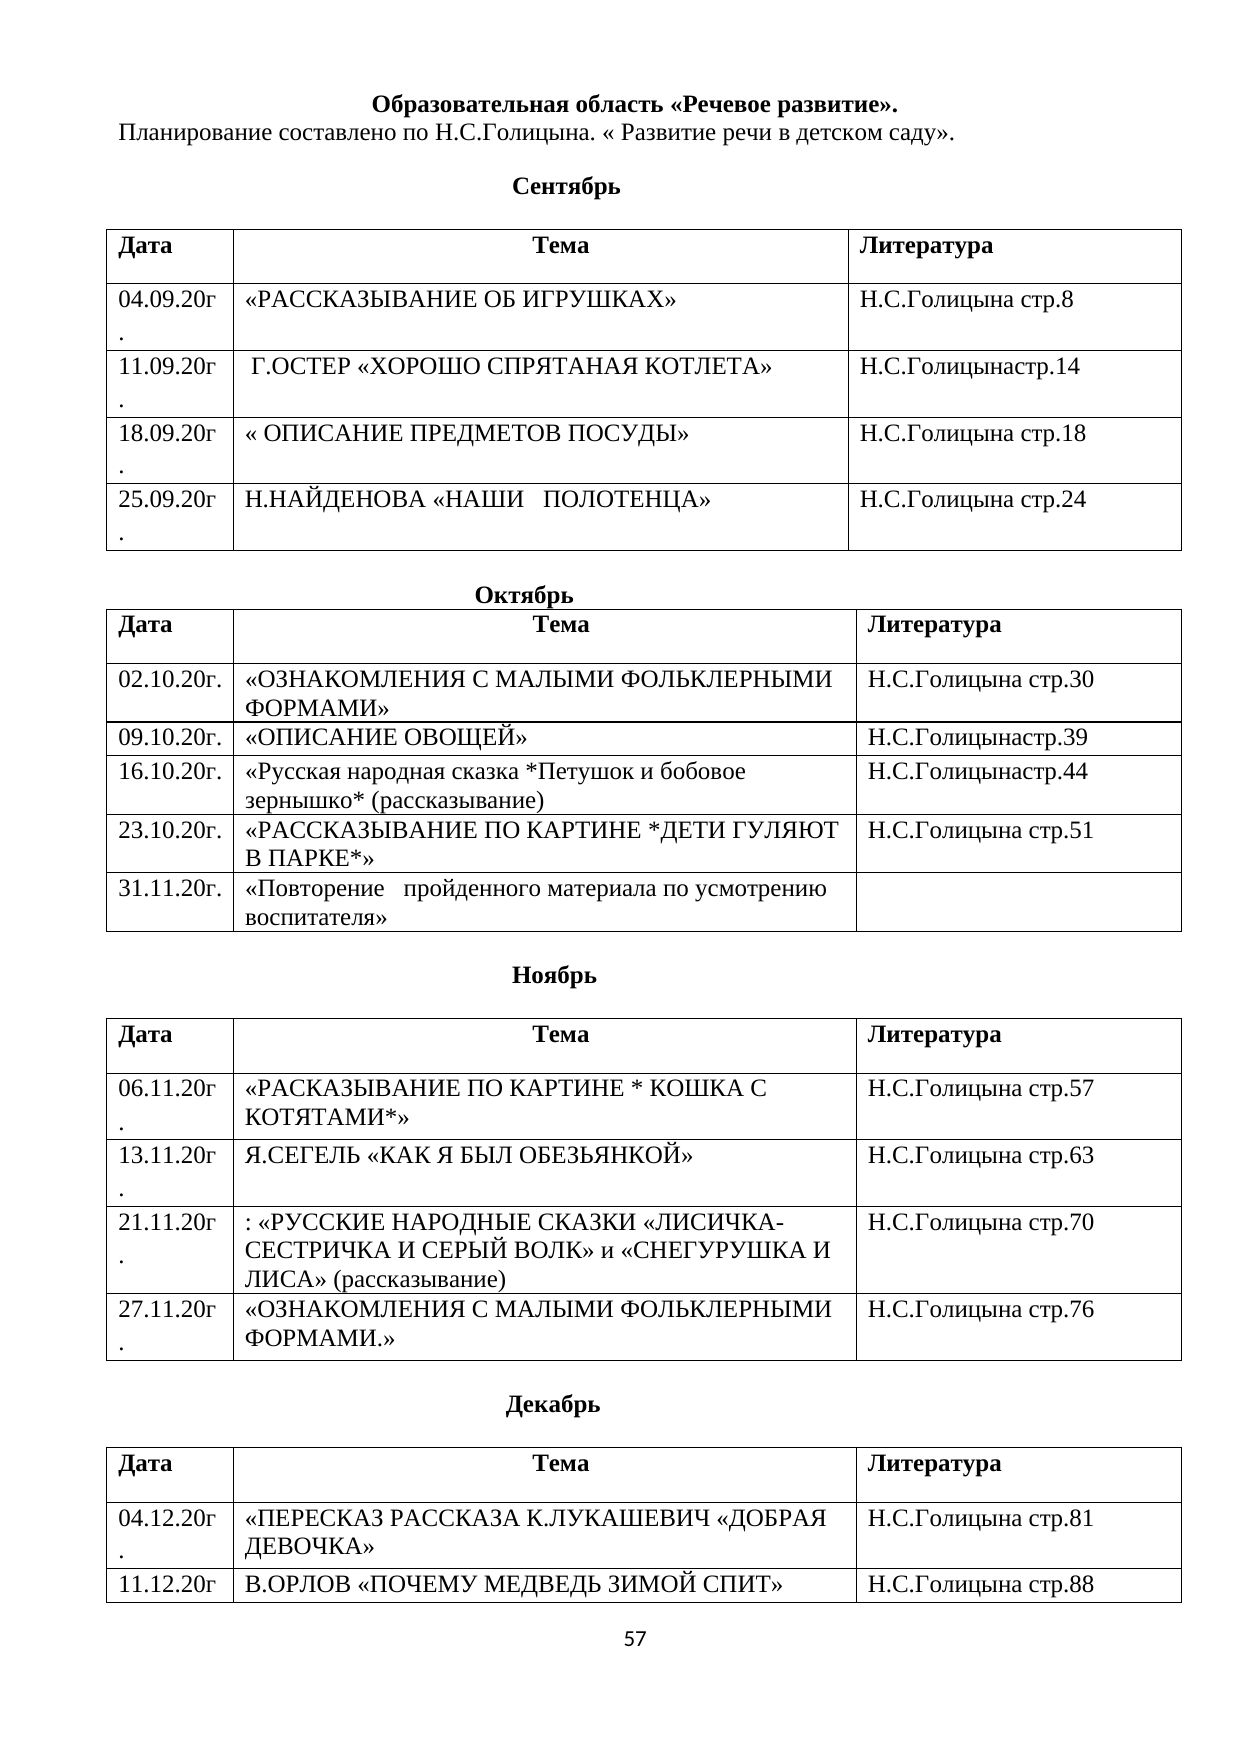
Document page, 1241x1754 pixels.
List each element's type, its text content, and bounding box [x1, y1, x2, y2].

table_cell «ОЗНАКОМЛЕНИЯ С МАЛЫМИ ФОЛЬКЛЕРНЫМИ ФОРМАМИ» [234, 664, 856, 721]
table_cell Н.С.Голицына стр.70 [857, 1207, 1181, 1293]
table_cell 04.12.20г. [107, 1503, 233, 1568]
table_cell 25.09.20г. [107, 484, 233, 550]
table_cell 21.11.20г. [107, 1207, 233, 1293]
table_cell 06.11.20г. [107, 1074, 233, 1139]
table_cell Н.С.Голицына стр.24 [849, 484, 1181, 550]
table_cell «ПЕРЕСКАЗ РАССКАЗА К.ЛУКАШЕВИЧ «ДОБРАЯ ДЕВОЧКА» [234, 1503, 856, 1568]
table_cell 11.12.20г. [107, 1569, 233, 1602]
table_cell 02.10.20г. [107, 664, 233, 721]
table_cell : «РУССКИЕ НАРОДНЫЕ СКАЗКИ «ЛИСИЧКА- СЕСТРИЧКА И СЕРЫЙ ВОЛК» и «СНЕГУРУШКА И ЛИСА» (рассказывание) [234, 1207, 856, 1293]
table_cell «Русская народная сказка *Петушок и бобовое зернышко* (рассказывание) [234, 756, 856, 814]
table_cell Н.С.Голицынастр.14 [849, 351, 1181, 417]
table_cell «ОЗНАКОМЛЕНИЯ С МАЛЫМИ ФОЛЬКЛЕРНЫМИ ФОРМАМИ.» [234, 1294, 856, 1360]
table_header Дата [107, 610, 233, 663]
table_cell 16.10.20г. [107, 756, 233, 814]
table_cell 23.10.20г. [107, 815, 233, 872]
table_header Дата [107, 1448, 233, 1502]
text Образовательная область «Речевое развитие». [118, 89, 1152, 117]
table_header Тема [234, 230, 848, 283]
table_cell Я.СЕГЕЛЬ «КАК Я БЫЛ ОБЕЗЬЯНКОЙ» [234, 1140, 856, 1206]
text Планирование составлено по Н.С.Голицына. « Развитие речи в детском саду». [118, 117, 1152, 146]
table_cell Н.С.Голицына стр.81 [857, 1503, 1181, 1568]
table_cell Н.НАЙДЕНОВА «НАШИ ПОЛОТЕНЦА» [234, 484, 848, 550]
table_cell 11.09.20г. [107, 351, 233, 417]
table_header Литература [857, 610, 1181, 663]
table_cell Н.С.Голицына стр.51 [857, 815, 1181, 872]
table_cell Н.С.Голицына стр.76 [857, 1294, 1181, 1360]
table_header Литература [849, 230, 1181, 283]
table_cell [857, 873, 1181, 931]
table_cell « ОПИСАНИЕ ПРЕДМЕТОВ ПОСУДЫ» [234, 418, 848, 483]
text Сентябрь [118, 171, 1152, 200]
table_cell Н.С.Голицына стр.57 [857, 1074, 1181, 1139]
table_header Тема [234, 1448, 856, 1502]
table_cell «РАССКАЗЫВАНИЕ ПО КАРТИНЕ *ДЕТИ ГУЛЯЮТ В ПАРКЕ*» [234, 815, 856, 872]
table_cell 09.10.20г. [107, 723, 233, 755]
table_cell 31.11.20г. [107, 873, 233, 931]
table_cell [234, 1569, 856, 1602]
table_header Тема [234, 610, 856, 663]
table_cell Н.С.Голицынастр.44 [857, 756, 1181, 814]
table_cell «Повторение пройденного материала по усмотрению воспитателя» [234, 873, 856, 931]
table_header Литература [857, 1019, 1181, 1072]
table_cell 27.11.20г. [107, 1294, 233, 1360]
table_cell 18.09.20г. [107, 418, 233, 483]
table_header Тема [234, 1019, 856, 1072]
table_cell Н.С.Голицына стр.8 [849, 284, 1181, 350]
table_header Дата [107, 230, 233, 283]
table_cell 04.09.20г. [107, 284, 233, 350]
table_cell «РАСКАЗЫВАНИЕ ПО КАРТИНЕ * КОШКА С КОТЯТАМИ*» [234, 1074, 856, 1139]
table_header Дата [107, 1019, 233, 1072]
table_cell Г.ОСТЕР «ХОРОШО СПРЯТАНАЯ КОТЛЕТА» [234, 351, 848, 417]
text Ноябрь [118, 961, 1152, 989]
text Октябрь [118, 580, 1152, 608]
table_cell Н.С.Голицына стр.30 [857, 664, 1181, 721]
table_cell «РАССКАЗЫВАНИЕ ОБ ИГРУШКАХ» [234, 284, 848, 350]
table_cell «ОПИСАНИЕ ОВОЩЕЙ» [234, 723, 856, 755]
table_cell Н.С.Голицынастр.39 [857, 723, 1181, 755]
table_cell 13.11.20г. [107, 1140, 233, 1206]
text Декабрь [118, 1389, 1152, 1418]
table_cell Н.С.Голицына стр.18 [849, 418, 1181, 483]
table_cell Н.С.Голицына стр.63 [857, 1140, 1181, 1206]
table_cell Н.С.Голицына стр.88 [857, 1569, 1181, 1602]
table_header Литература [857, 1448, 1181, 1502]
